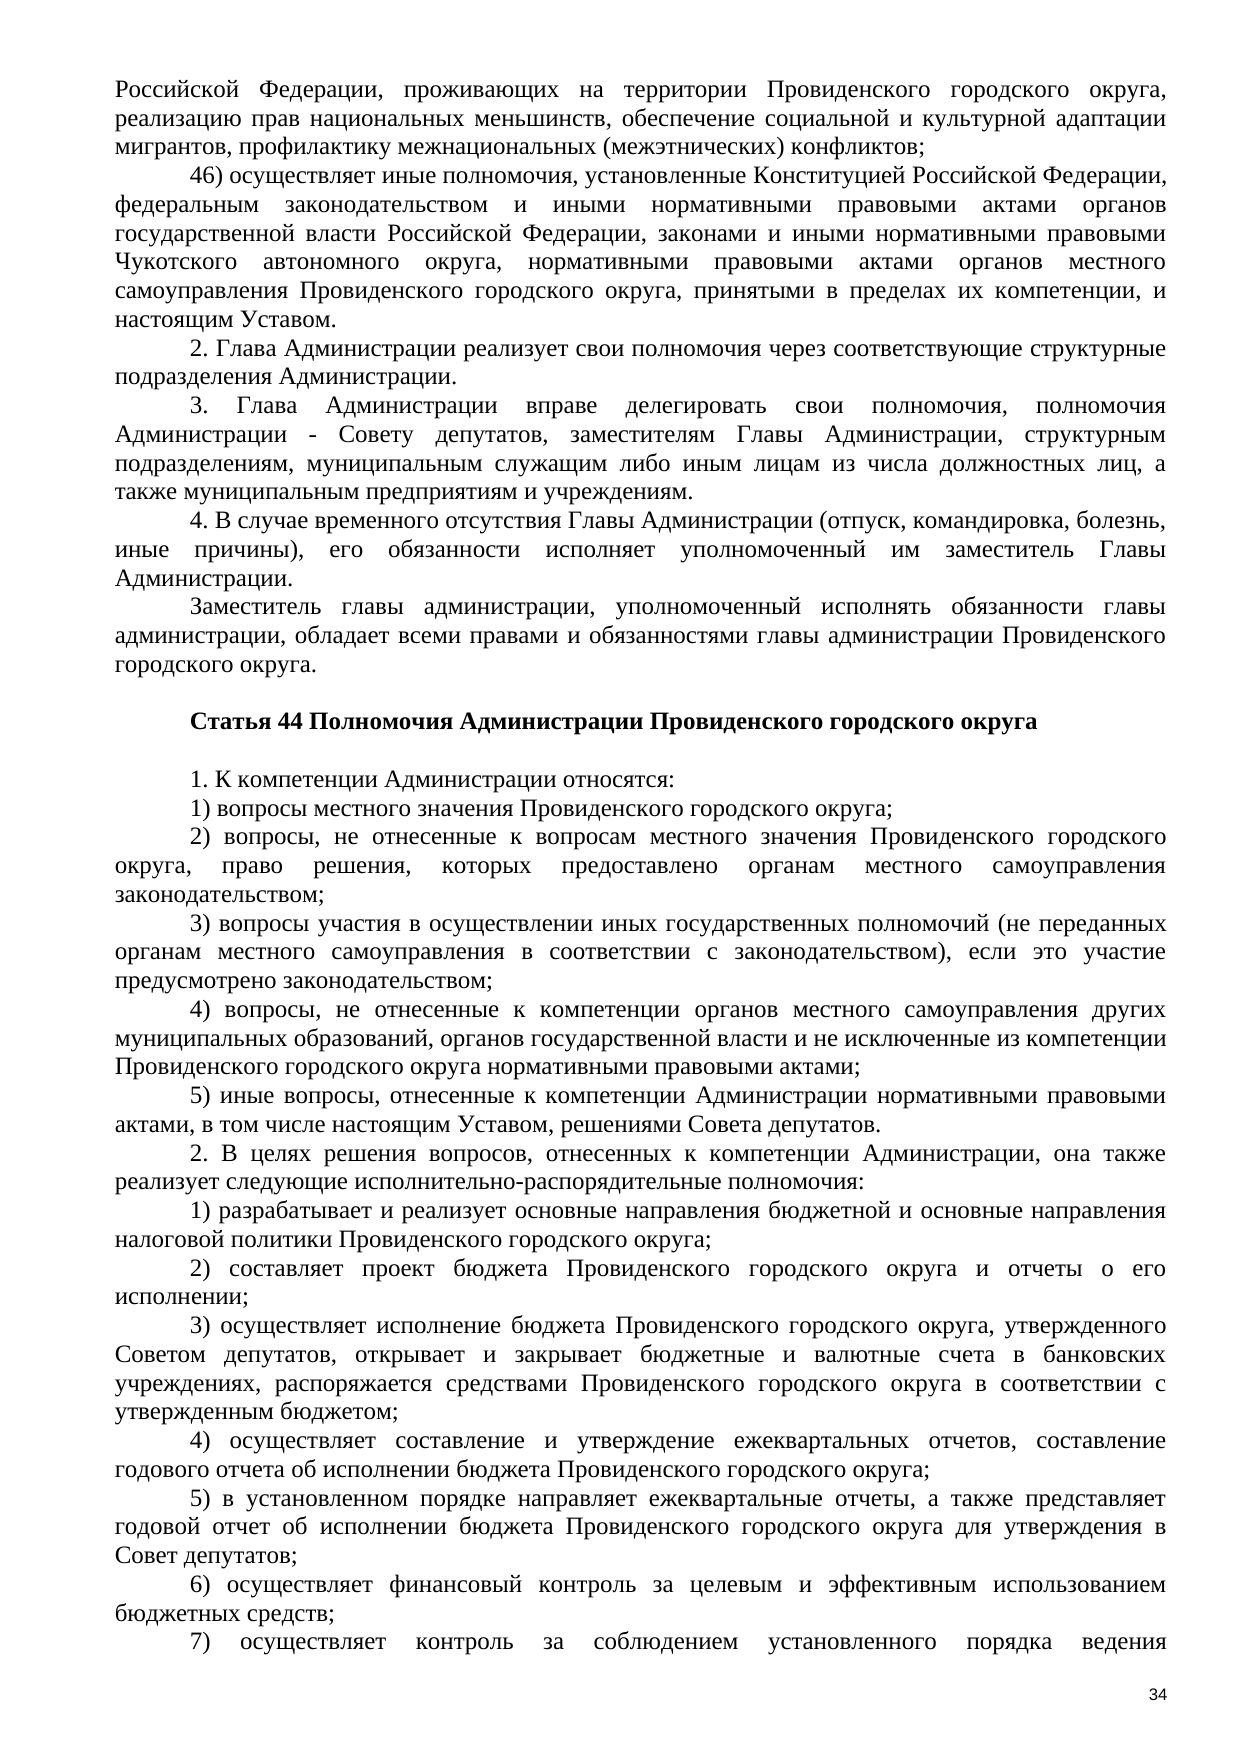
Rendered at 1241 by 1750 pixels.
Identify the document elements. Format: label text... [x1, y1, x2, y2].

text 2. Глава Администрации реализует свои полномочия через соответствующие структурные подразделения Администрации. [114, 333, 1167, 390]
text 3) осуществляет исполнение бюджета Провиденского городского округа, утвержденного Советом депутатов, открывает и закрывает бюджетные и валютные счета в банковских учреждениях, распоряжается средствами Провиденского городского округа в соответствии с утвержденным бюджетом; [114, 1310, 1167, 1425]
text 6) осуществляет финансовый контроль за целевым и эффективным использованием бюджетных средств; [114, 1569, 1167, 1626]
text 1) разрабатывает и реализует основные направления бюджетной и основные направления налоговой политики Провиденского городского округа; [114, 1195, 1167, 1253]
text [114, 74, 1167, 160]
text 46) осуществляет иные полномочия, установленные Конституцией Российской Федерации, федеральным законодательством и иными нормативными правовыми актами органов государственной власти Российской Федерации, законами и иными нормативными правовыми Чукотского автономного округа, нормативными правовыми актами органов местного самоуправления Провиденского городского округа, принятыми в пределах их компетенции, и настоящим Уставом. [114, 160, 1167, 333]
text 2) составляет проект бюджета Провиденского городского округа и отчеты о его исполнении; [114, 1253, 1167, 1310]
text 3. Глава Администрации вправе делегировать свои полномочия, полномочия Администрации - Совету депутатов, заместителям Главы Администрации, структурным подразделениям, муниципальным служащим либо иным лицам из числа должностных лиц, а также муниципальным предприятиям и учреждениям. [114, 390, 1167, 505]
text 5) в установленном порядке направляет ежеквартальные отчеты, а также представляет годовой отчет об исполнении бюджета Провиденского городского округа для утверждения в Совет депутатов; [114, 1483, 1167, 1569]
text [114, 1626, 1167, 1655]
text 2. В целях решения вопросов, отнесенных к компетенции Администрации, она также реализует следующие исполнительно-распорядительные полномочия: [114, 1138, 1167, 1195]
text 4) вопросы, не отнесенные к компетенции органов местного самоуправления других муниципальных образований, органов государственной власти и не исключенные из компетенции Провиденского городского округа нормативными правовыми актами; [114, 994, 1167, 1080]
text 1) вопросы местного значения Провиденского городского округа; [114, 793, 1167, 821]
text Заместитель главы администрации, уполномоченный исполнять обязанности главы администрации, обладает всеми правами и обязанностями главы администрации Провиденского городского округа. [114, 591, 1167, 678]
text 1. К компетенции Администрации относятся: [114, 764, 1167, 793]
text 5) иные вопросы, отнесенные к компетенции Администрации нормативными правовыми актами, в том числе настоящим Уставом, решениями Совета депутатов. [114, 1080, 1167, 1138]
text 4. В случае временного отсутствия Главы Администрации (отпуск, командировка, болезнь, иные причины), его обязанности исполняет уполномоченный им заместитель Главы Администрации. [114, 505, 1167, 591]
text Статья 44 Полномочия Администрации Провиденского городского округа [114, 706, 1167, 735]
text 3) вопросы участия в осуществлении иных государственных полномочий (не переданных органам местного самоуправления в соответствии с законодательством), если это участие предусмотрено законодательством; [114, 908, 1167, 994]
text 4) осуществляет составление и утверждение ежеквартальных отчетов, составление годового отчета об исполнении бюджета Провиденского городского округа; [114, 1425, 1167, 1483]
text 2) вопросы, не отнесенные к вопросам местного значения Провиденского городского округа, право решения, которых предоставлено органам местного самоуправления законодательством; [114, 821, 1167, 908]
